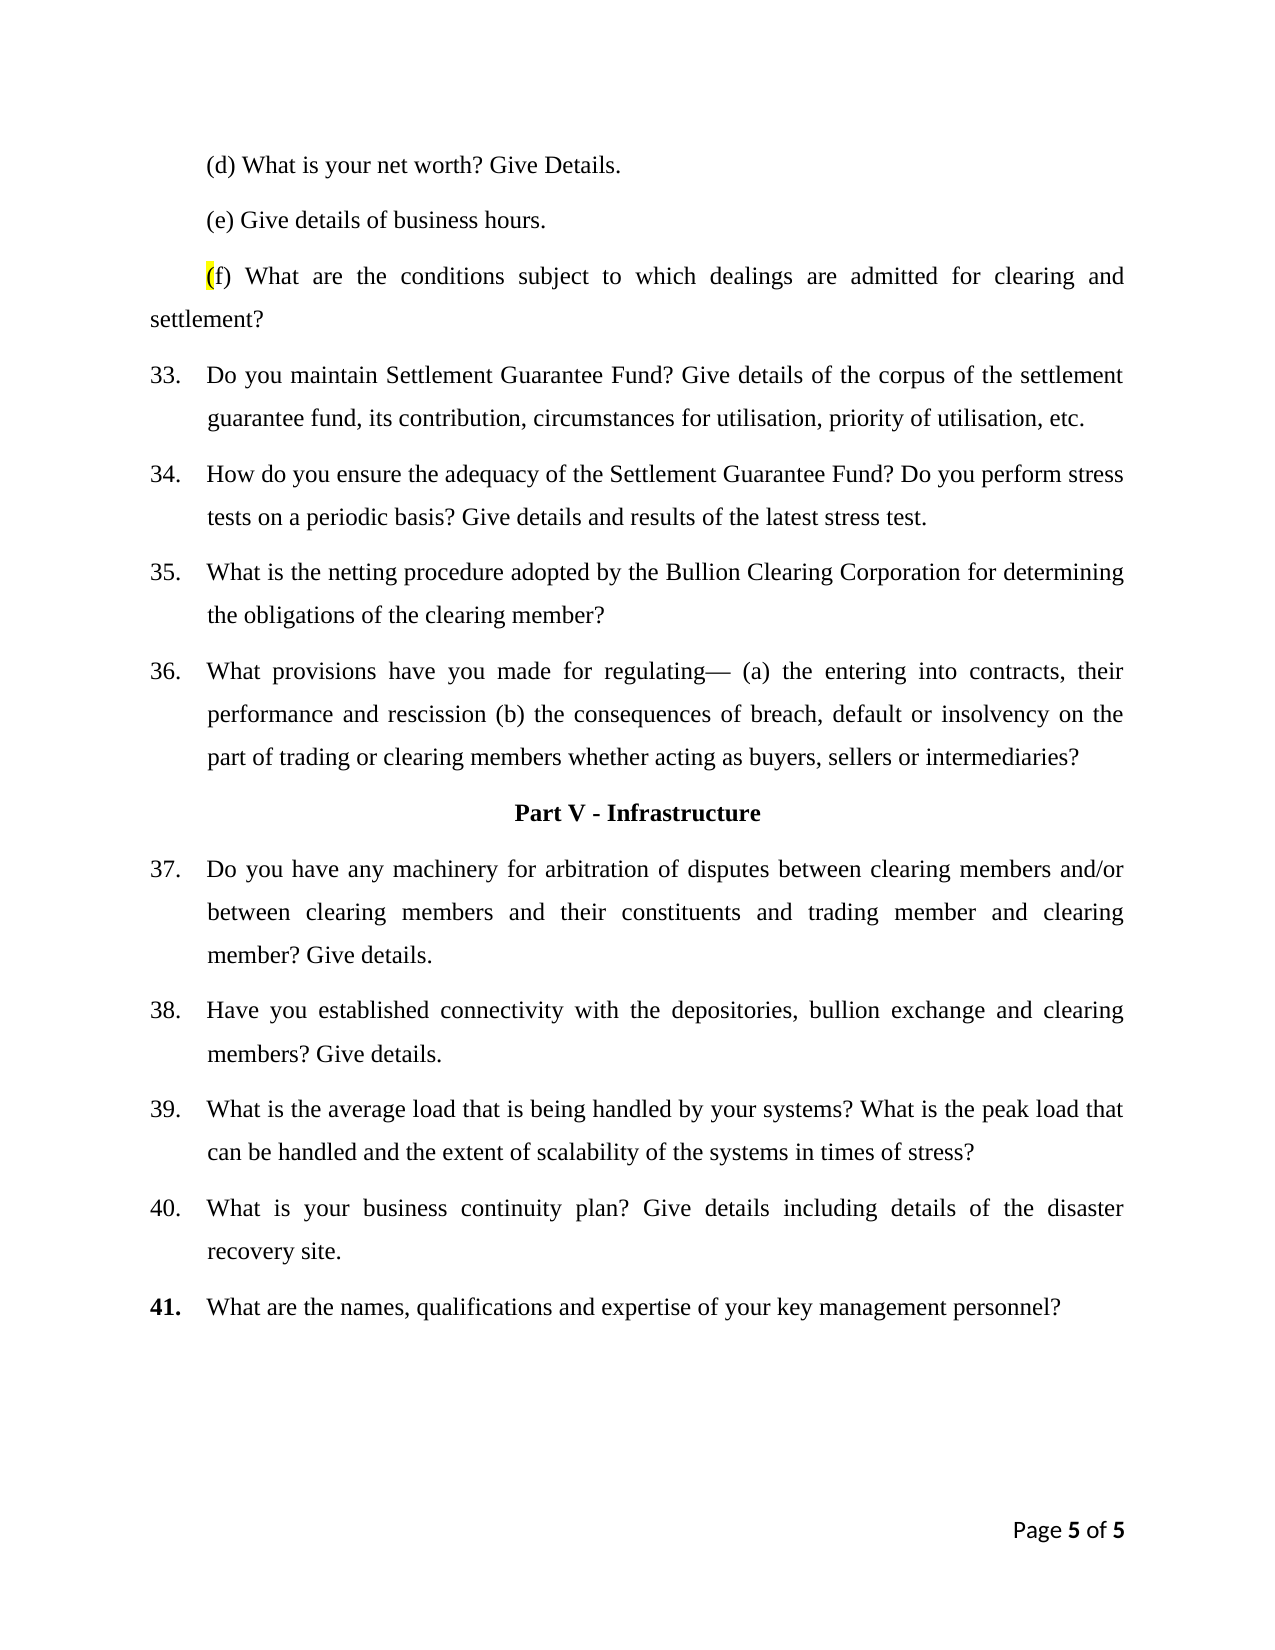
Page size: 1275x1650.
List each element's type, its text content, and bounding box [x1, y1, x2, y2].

list What is the netting procedure adopted by the Bullion Clearing Corporation for determining the obligations of the clearing member? [150, 557, 1125, 629]
list Have you established connectivity with the depositories, bullion exchange and clearing members? Give details. [150, 996, 1125, 1067]
list What is your business continuity plan? Give details including details of the disaster recovery site. [150, 1193, 1125, 1265]
list Do you have any machinery for arbitration of disputes between clearing members and/or between clearing members and their constituents and trading member and clearing member? Give details. [150, 854, 1125, 969]
list Do you maintain Settlement Guarantee Fund? Give details of the corpus of the settlement guarantee fund, its contribution, circumstances for utilisation, priority of utilisation, etc. [150, 360, 1125, 432]
list What are the names, qualifications and expertise of your key management personnel? [150, 1292, 1125, 1321]
text (e) Give details of business hours. [150, 206, 1125, 234]
text (d) What is your net worth? Give Details. [150, 150, 1125, 179]
text (f) What are the conditions subject to which dealings are admitted for clearing and settlement? [150, 261, 1125, 333]
list What provisions have you made for regulating— (a) the entering into contracts, their performance and rescission (b) the consequences of breach, default or insolvency on the part of trading or clearing members whether acting as buyers, sellers or intermediaries? [150, 656, 1125, 771]
list What is the average load that is being handled by your systems? What is the peak load that can be handled and the extent of scalability of the systems in times of stress? [150, 1094, 1125, 1166]
text Part V - Infrastructure [150, 798, 1125, 827]
list How do you ensure the adequacy of the Settlement Guarantee Fund? Do you perform stress tests on a periodic basis? Give details and results of the latest stress test. [150, 459, 1125, 531]
